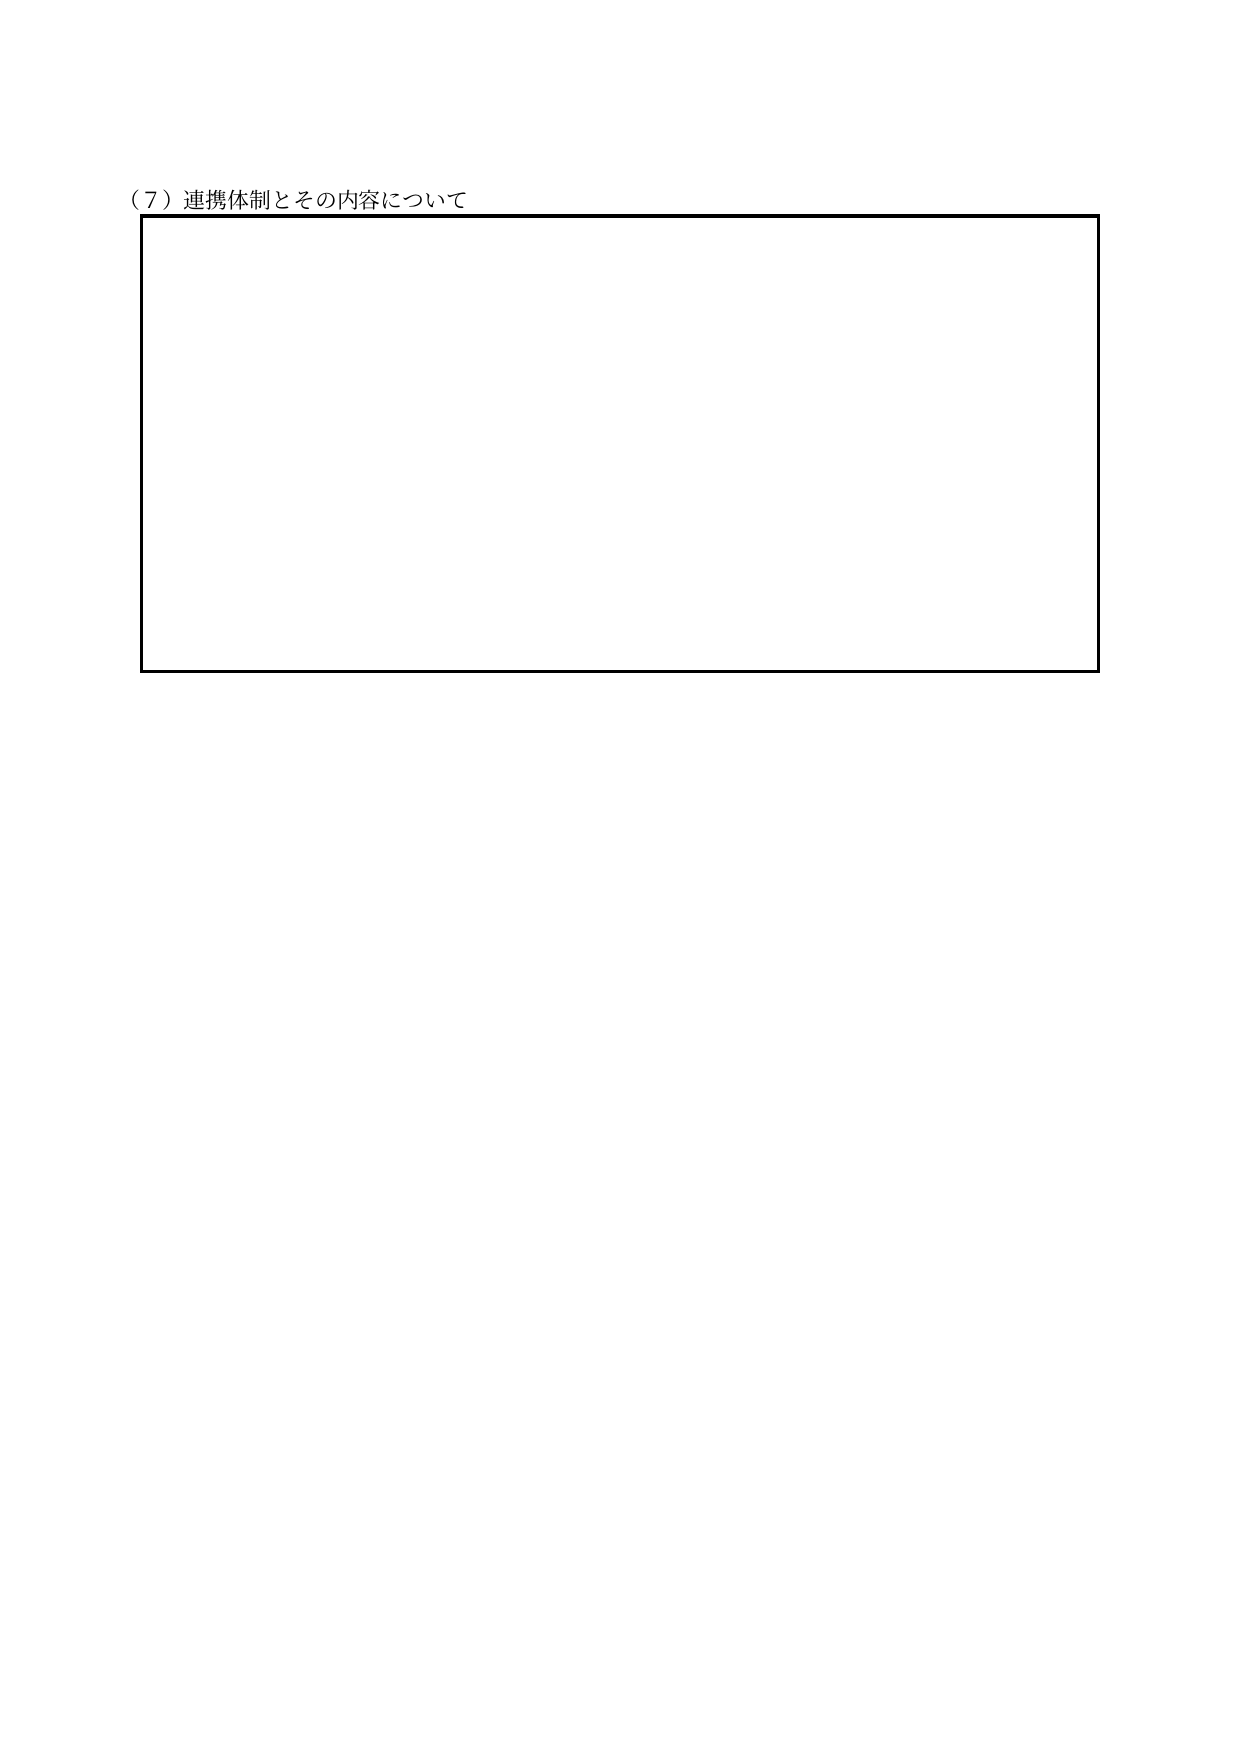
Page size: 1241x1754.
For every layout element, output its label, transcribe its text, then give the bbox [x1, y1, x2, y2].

table_header [143, 218, 1097, 670]
text （７）連携体制とその内容について [118, 183, 1122, 214]
